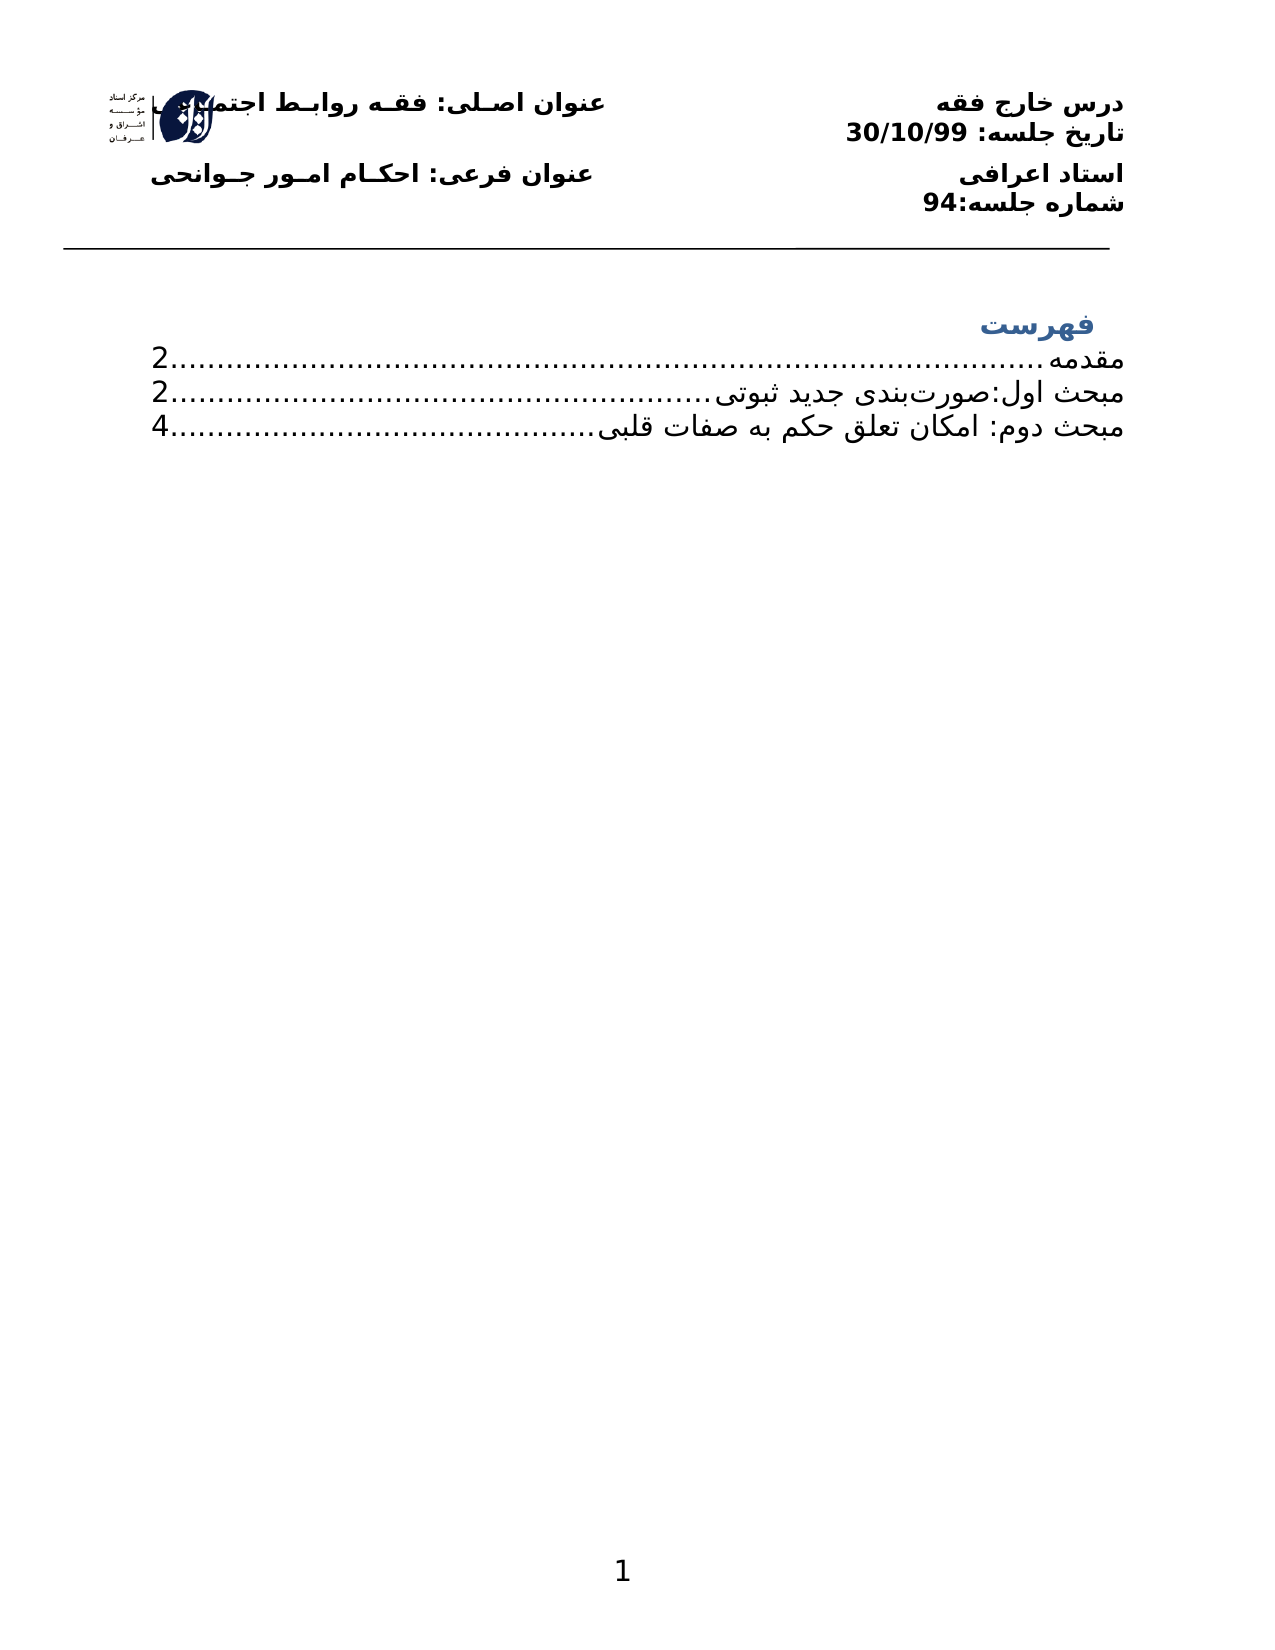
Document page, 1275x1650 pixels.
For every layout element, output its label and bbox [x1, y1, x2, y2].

picture [102, 86, 215, 146]
